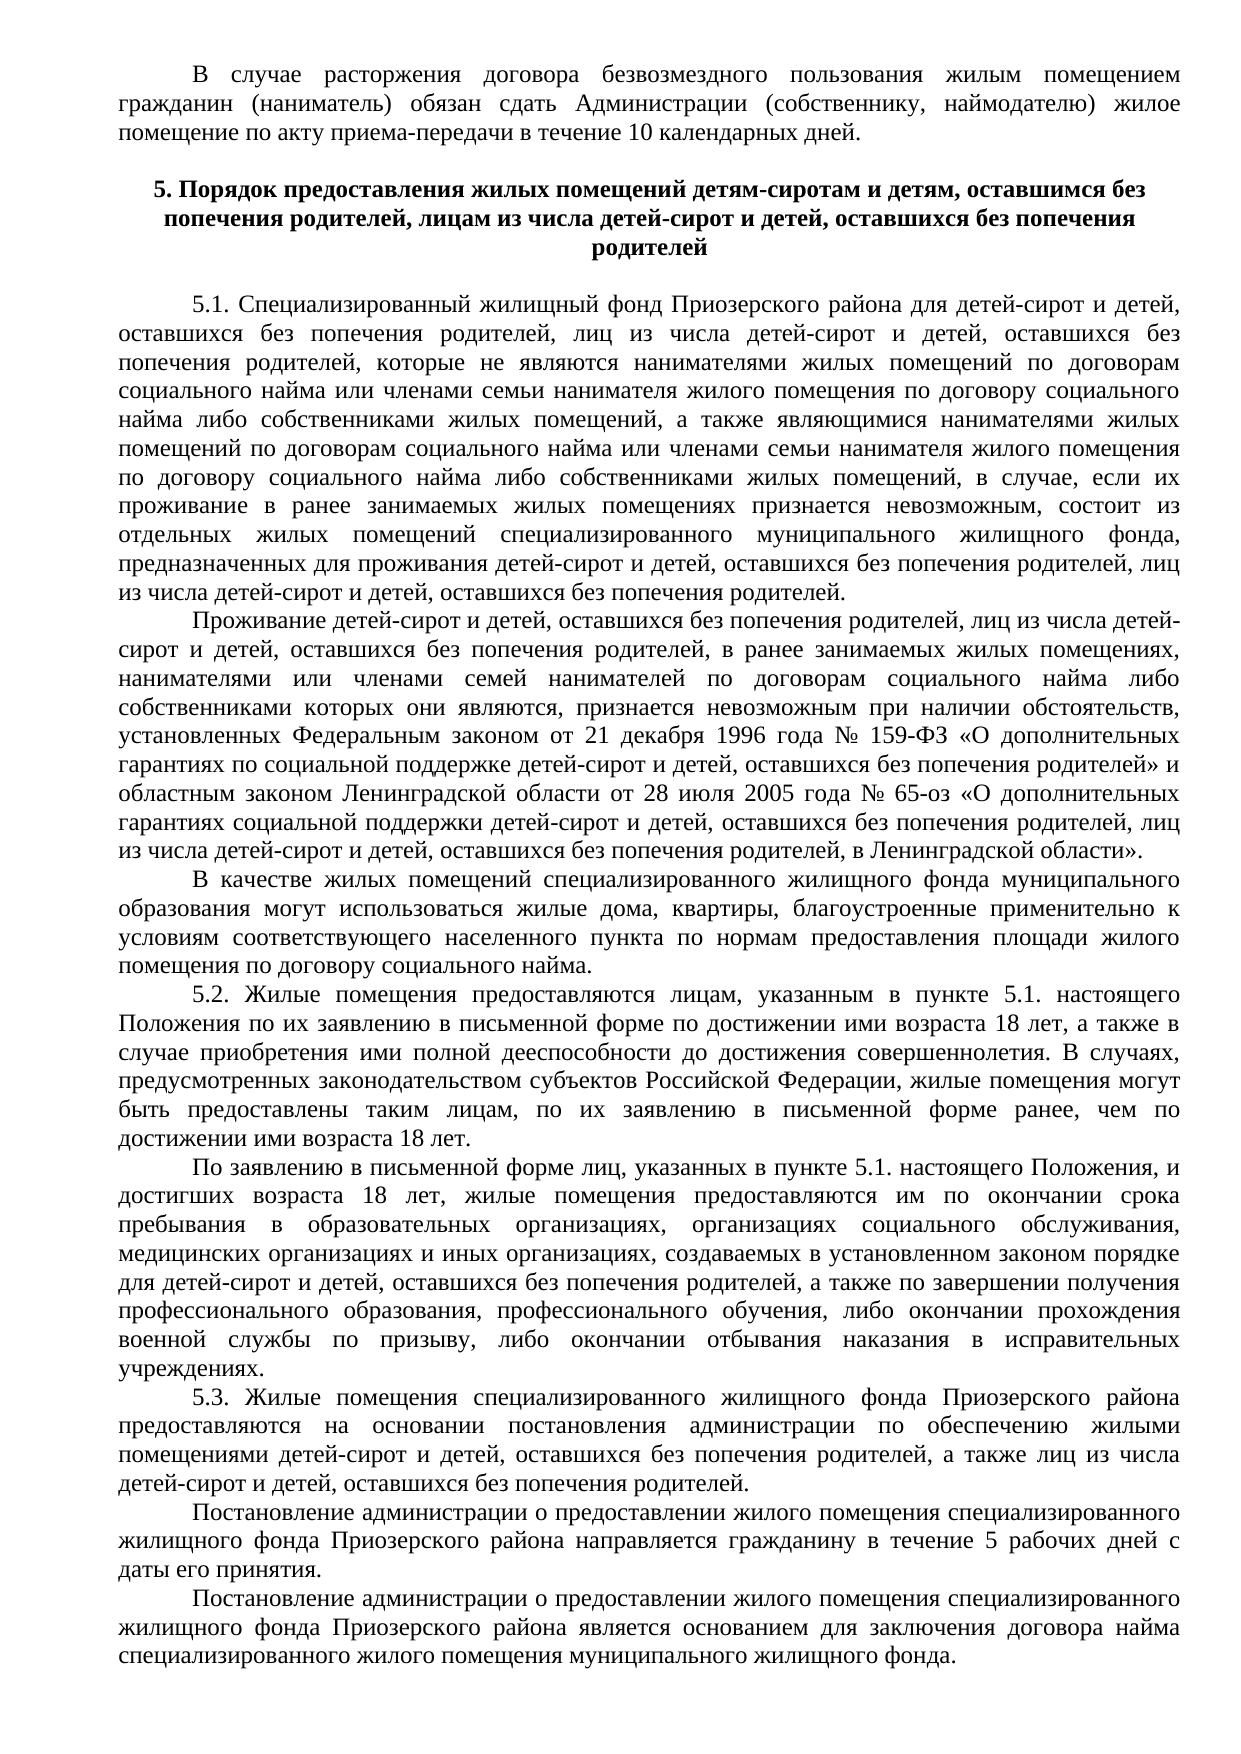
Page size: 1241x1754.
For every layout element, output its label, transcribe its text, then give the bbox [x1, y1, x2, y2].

text По заявлению в письменной форме лиц, указанных в пункте 5.1. настоящего Положения, и достигших возраста 18 лет, жилые помещения предоставляются им по окончании срока пребывания в образовательных организациях, организациях социального обслуживания, медицинских организациях и иных организациях, создаваемых в установленном законом порядке для детей-сирот и детей, оставшихся без попечения родителей, а также по завершении получения профессионального образования, профессионального обучения, либо окончании прохождения военной службы по призыву, либо окончании отбывания наказания в исправительных учреждениях. [118, 1152, 1181, 1382]
text 5. Порядок предоставления жилых помещений детям-сиротам и детям, оставшимся без попечения родителей, лицам из числа детей-сирот и детей, оставшихся без попечения родителей [118, 174, 1181, 260]
text В качестве жилых помещений специализированного жилищного фонда муниципального образования могут использоваться жилые дома, квартиры, благоустроенные применительно к условиям соответствующего населенного пункта по нормам предоставления площади жилого помещения по договору социального найма. [118, 864, 1181, 979]
text В случае расторжения договора безвозмездного пользования жилым помещением гражданин (наниматель) обязан сдать Администрации (собственнику, наймодателю) жилое помещение по акту приема-передачи в течение 10 календарных дней. [118, 59, 1181, 145]
text 5.1. Специализированный жилищный фонд Приозерского района для детей-сирот и детей, оставшихся без попечения родителей, лиц из числа детей-сирот и детей, оставшихся без попечения родителей, которые не являются нанимателями жилых помещений по договорам социального найма или членами семьи нанимателя жилого помещения по договору социального найма либо собственниками жилых помещений, а также являющимися нанимателями жилых помещений по договорам социального найма или членами семьи нанимателя жилого помещения по договору социального найма либо собственниками жилых помещений, в случае, если их проживание в ранее занимаемых жилых помещениях признается невозможным, состоит из отдельных жилых помещений специализированного муниципального жилищного фонда, предназначенных для проживания детей-сирот и детей, оставшихся без попечения родителей, лиц из числа детей-сирот и детей, оставшихся без попечения родителей. [118, 289, 1181, 605]
text 5.2. Жилые помещения предоставляются лицам, указанным в пункте 5.1. настоящего Положения по их заявлению в письменной форме по достижении ими возраста 18 лет, а также в случае приобретения ими полной дееспособности до достижения совершеннолетия. В случаях, предусмотренных законодательством субъектов Российской Федерации, жилые помещения могут быть предоставлены таким лицам, по их заявлению в письменной форме ранее, чем по достижении ими возраста 18 лет. [118, 979, 1181, 1152]
text Проживание детей-сирот и детей, оставшихся без попечения родителей, лиц из числа детей-сирот и детей, оставшихся без попечения родителей, в ранее занимаемых жилых помещениях, нанимателями или членами семей нанимателей по договорам социального найма либо собственниками которых они являются, признается невозможным при наличии обстоятельств, установленных Федеральным законом от 21 декабря 1996 года № 159-ФЗ «О дополнительных гарантиях по социальной поддержке детей-сирот и детей, оставшихся без попечения родителей» и областным законом Ленинградской области от 28 июля 2005 года № 65-оз «О дополнительных гарантиях социальной поддержки детей-сирот и детей, оставшихся без попечения родителей, лиц из числа детей-сирот и детей, оставшихся без попечения родителей, в Ленинградской области». [118, 605, 1181, 864]
text 5.3. Жилые помещения специализированного жилищного фонда Приозерского района предоставляются на основании постановления администрации по обеспечению жилыми помещениями детей-сирот и детей, оставшихся без попечения родителей, а также лиц из числа детей-сирот и детей, оставшихся без попечения родителей. [118, 1382, 1181, 1497]
text Постановление администрации о предоставлении жилого помещения специализированного жилищного фонда Приозерского района направляется гражданину в течение 5 рабочих дней с даты его принятия. [118, 1497, 1181, 1583]
text Постановление администрации о предоставлении жилого помещения специализированного жилищного фонда Приозерского района является основанием для заключения договора найма специализированного жилого помещения муниципального жилищного фонда. [118, 1583, 1181, 1669]
